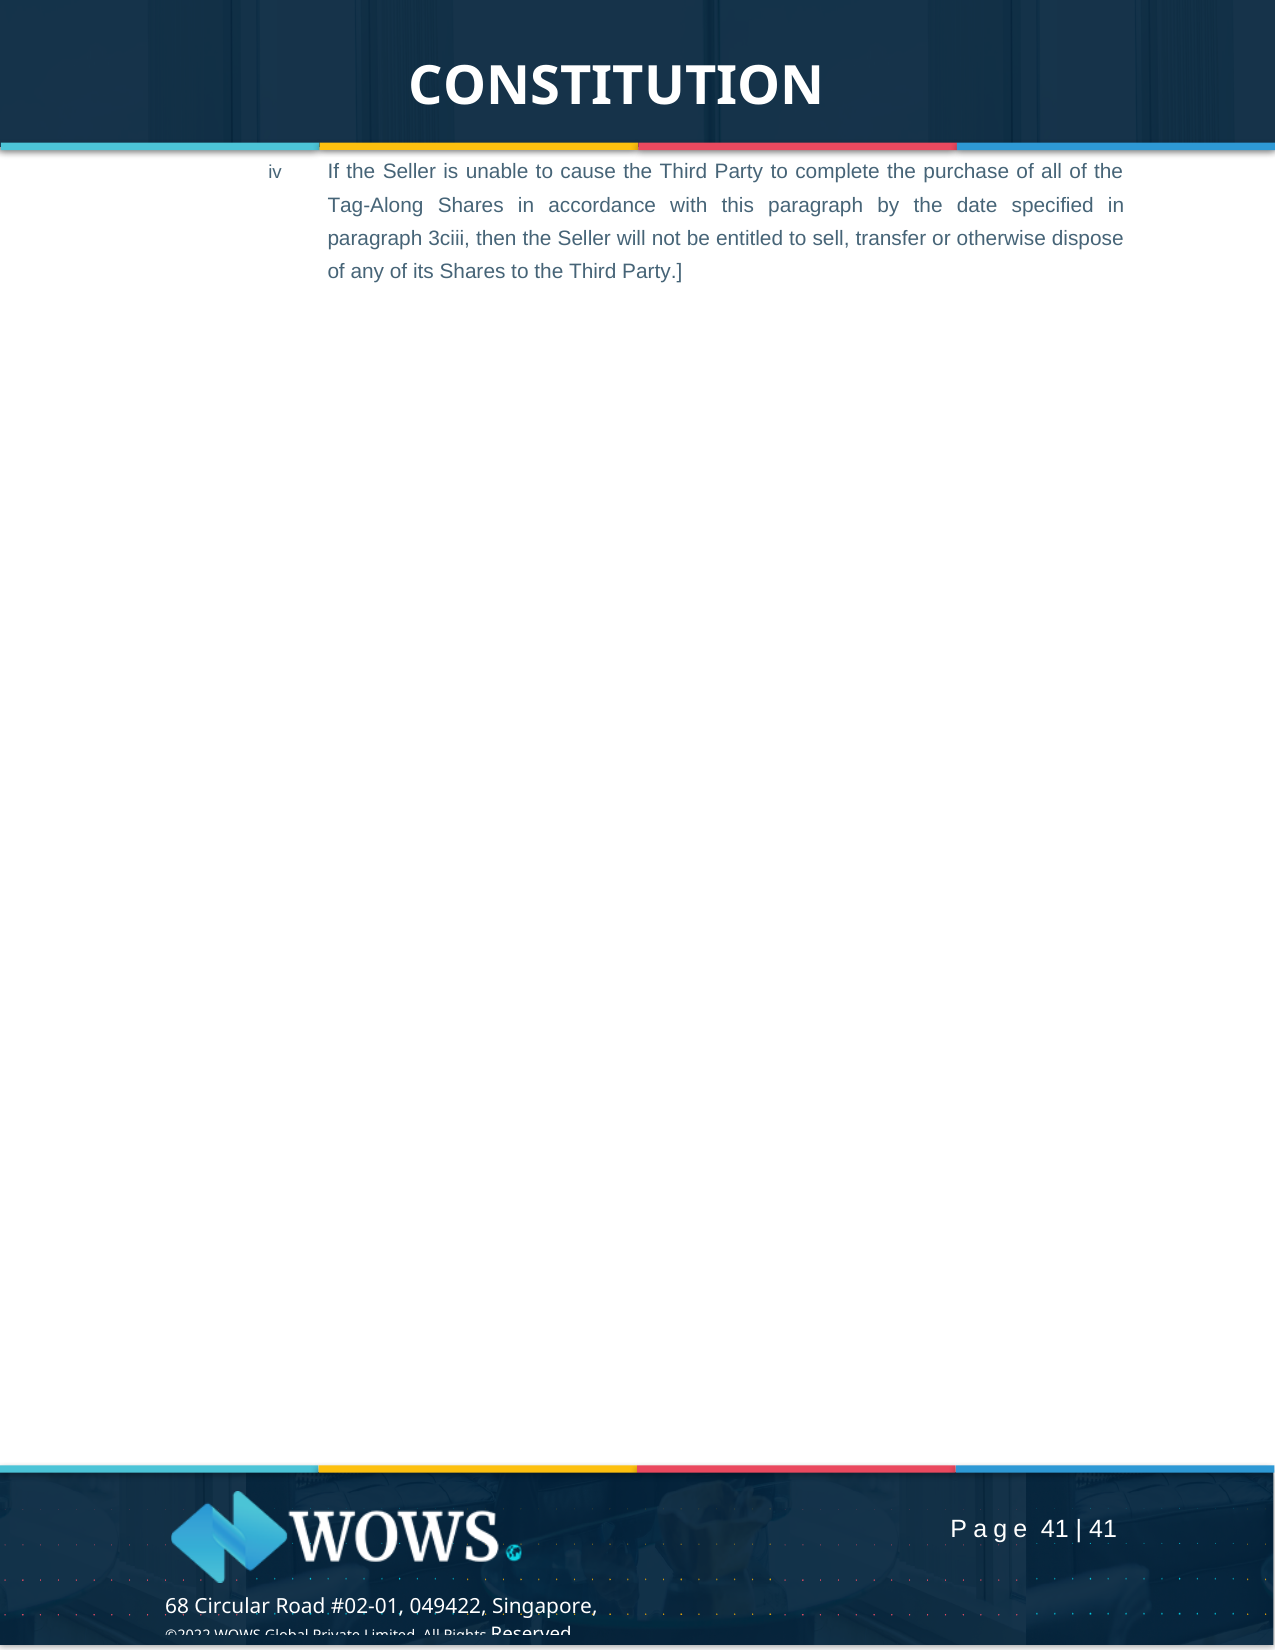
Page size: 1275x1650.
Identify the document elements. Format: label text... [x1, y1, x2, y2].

list If the Seller is unable to cause the Third Party to complete the purchase of all of the Tag-Along Shares in accordance with this paragraph by the date specified in paragraph 3ciii, then the Seller will not be entitled to sell, transfer or otherwise dispose of any of its Shares to the Third Party.] [268, 150, 1125, 283]
picture [0, 0, 1275, 142]
picture [0, 1473, 1274, 1645]
